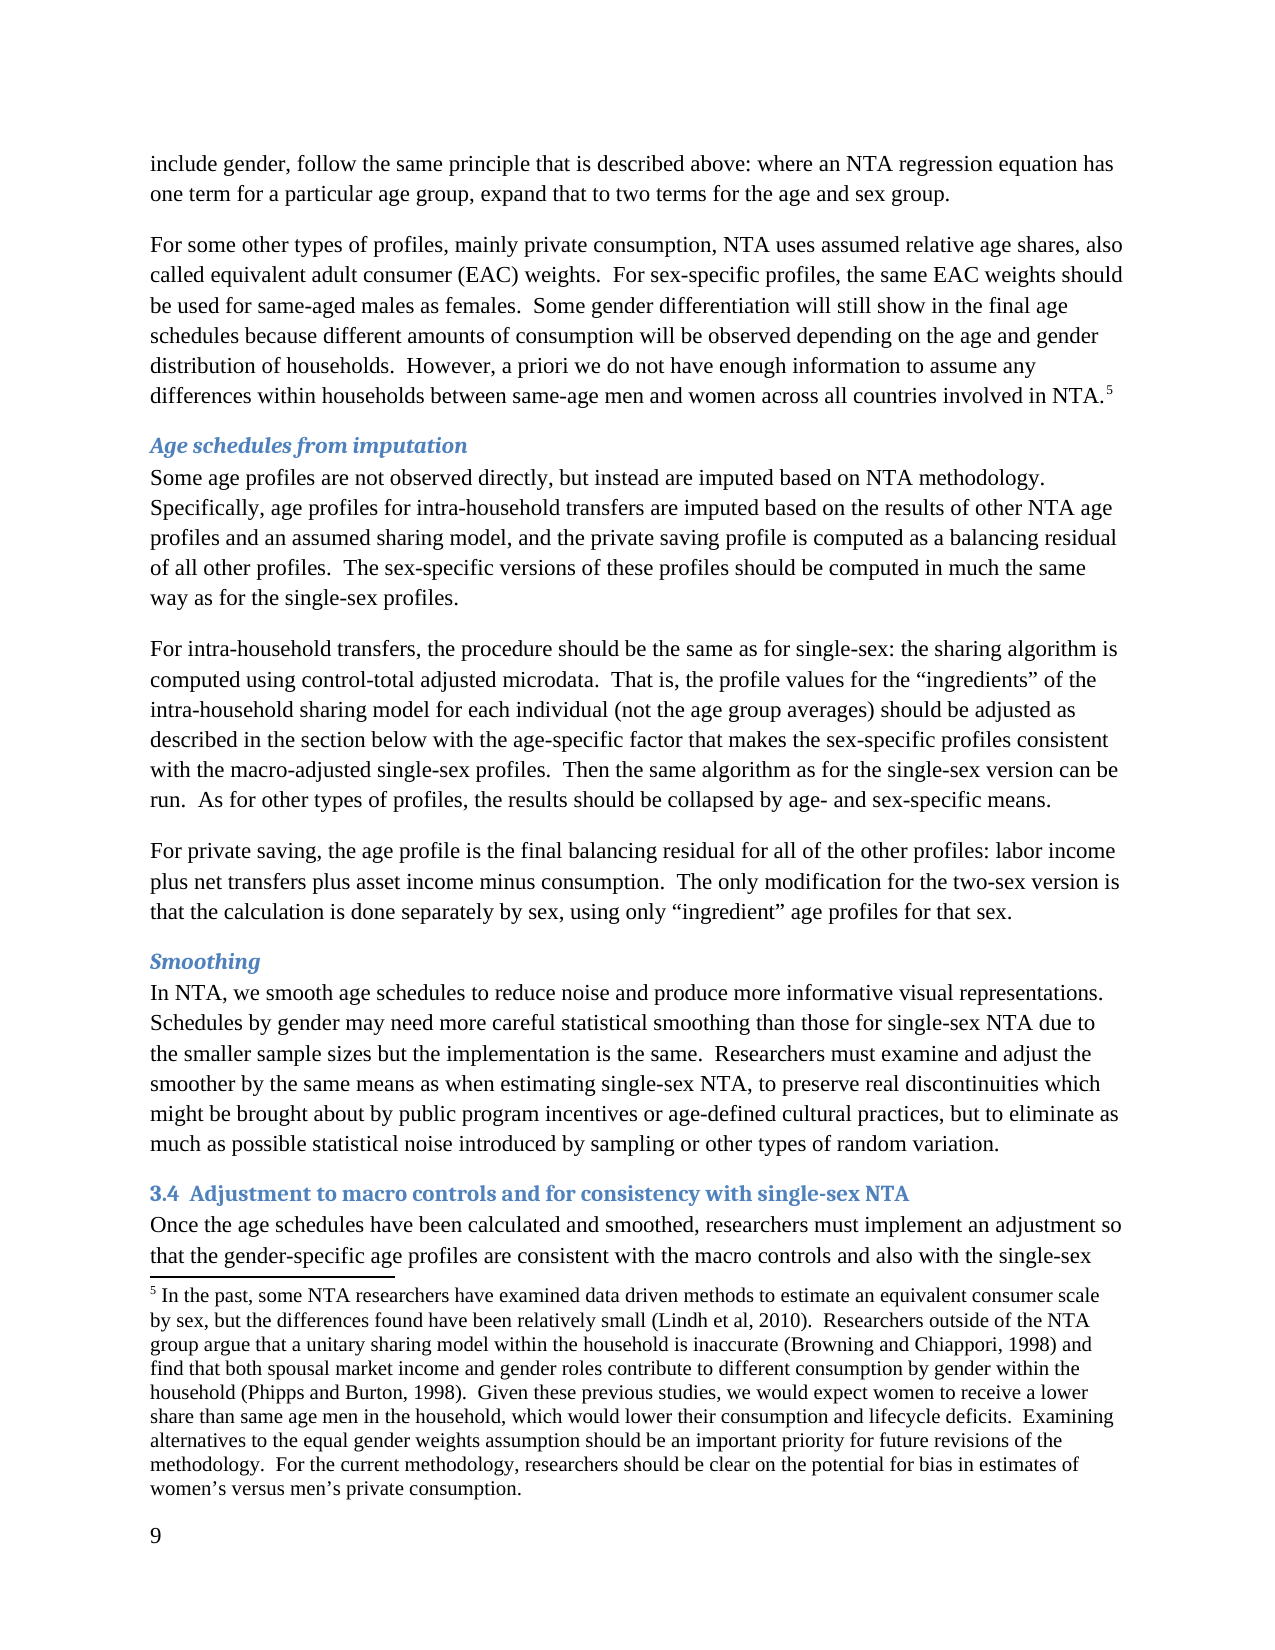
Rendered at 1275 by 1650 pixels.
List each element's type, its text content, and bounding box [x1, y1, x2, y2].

text Some age profiles are not observed directly, but instead are imputed based on NTA methodology. Specifically, age profiles for intra-household transfers are imputed based on the results of other NTA age profiles and an assumed sharing model, and the private saving profile is computed as a balancing residual of all other profiles. The sex-specific versions of these profiles should be computed in much the same way as for the single-sex profiles. [150, 463, 1125, 611]
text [150, 150, 1125, 207]
text For some other types of profiles, mainly private consumption, NTA uses assumed relative age shares, also called equivalent adult consumer (EAC) weights. For sex-specific profiles, the same EAC weights should be used for same-aged males as females. Some gender differentiation will still show in the final age schedules because different amounts of consumption will be observed depending on the age and gender distribution of households. However, a priori we do not have enough information to assume any differences within households between same-age men and women across all countries involved in NTA. [150, 231, 1125, 409]
subtitle 3.4 Adjustment to macro controls and for consistency with single-sex NTA [150, 1181, 1125, 1208]
text In NTA, we smooth age schedules to reduce noise and produce more informative visual representations. Schedules by gender may need more careful statistical smoothing than those for single-sex NTA due to the smaller sample sizes but the implementation is the same. Researchers must examine and adjust the smoother by the same means as when estimating single-sex NTA, to preserve real discontinuities which might be brought about by public program incentives or age-defined cultural practices, but to eliminate as much as possible statistical noise introduced by sampling or other types of random variation. [150, 979, 1125, 1157]
subtitle Age schedules from imputation [150, 433, 1125, 460]
text For private saving, the age profile is the final balancing residual for all of the other profiles: labor income plus net transfers plus asset income minus consumption. The only modification for the two-sex version is that the calculation is done separately by sex, using only “ingredient” age profiles for that sex. [150, 837, 1125, 924]
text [150, 1211, 1125, 1268]
subtitle Smoothing [150, 949, 1125, 975]
text For intra-household transfers, the procedure should be the same as for single-sex: the sharing algorithm is computed using control-total adjusted microdata. That is, the profile values for the “ingredients” of the intra-household sharing model for each individual (not the age group averages) should be adjusted as described in the section below with the age-specific factor that makes the sex-specific profiles consistent with the macro-adjusted single-sex profiles. Then the same algorithm as for the single-sex version can be run. As for other types of profiles, the results should be collapsed by age- and sex-specific means. [150, 635, 1125, 813]
